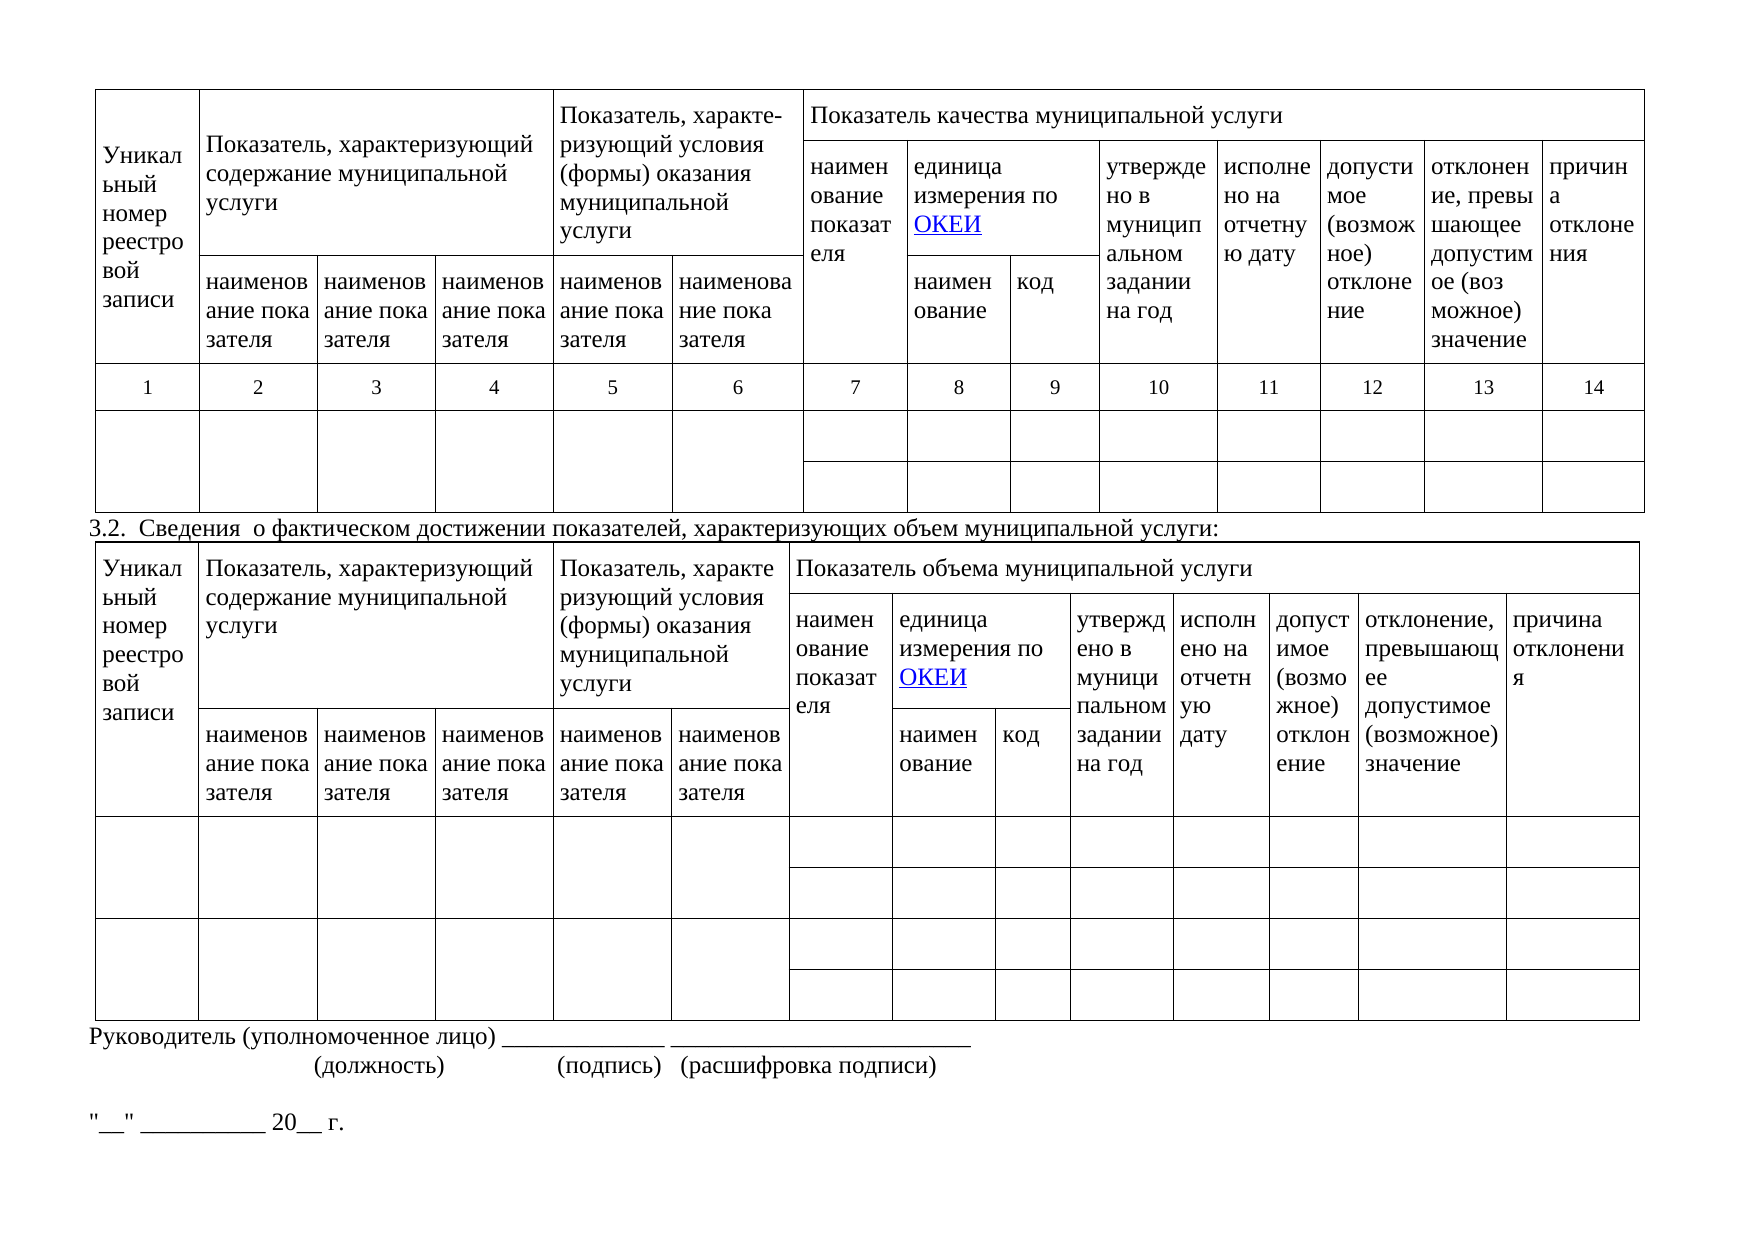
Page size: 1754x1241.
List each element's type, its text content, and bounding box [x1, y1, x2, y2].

table_header Показатель, характеризующий содержание муниципальной услуги [200, 90, 553, 255]
table_cell наименование пока зателя [554, 709, 671, 816]
table_cell [996, 919, 1070, 969]
table_cell [200, 411, 317, 512]
text "__" __________ 20__ г. [89, 1107, 1665, 1136]
table_cell [672, 817, 789, 918]
table_cell [996, 868, 1070, 918]
table_cell 6 [673, 364, 803, 409]
table_header Уникальный номер реестровой записи [96, 90, 199, 363]
table_cell [893, 817, 995, 867]
table_cell 2 [200, 364, 317, 409]
table_cell [1011, 411, 1099, 461]
table_cell [790, 868, 892, 918]
table_cell утверждено в муниципальном задании на год [1071, 594, 1173, 816]
table_cell [1218, 411, 1320, 461]
table_cell [1270, 868, 1358, 918]
table_cell [790, 817, 892, 867]
table_cell код [1011, 256, 1099, 363]
table_header Уникальный номер реестровой записи [96, 543, 198, 816]
table_cell 13 [1425, 364, 1542, 409]
table_header Показатель объема муниципальной услуги [790, 543, 1639, 592]
table_cell 3 [318, 364, 435, 409]
table_header Показатель качества муниципальной услуги [804, 90, 1644, 140]
table_cell [96, 411, 199, 512]
table_cell допустимое (возможное) отклонение [1321, 141, 1424, 363]
table_cell [1359, 868, 1506, 918]
table_cell [1507, 970, 1639, 1020]
table_cell наименование показателя [790, 594, 892, 816]
table_cell [804, 462, 907, 512]
table_cell [1071, 919, 1173, 969]
table_cell наименование [908, 256, 1010, 363]
table_cell единица измерения по ОКЕИ [908, 141, 1099, 255]
table_cell 14 [1543, 364, 1644, 409]
table_cell исполнено на отчетную дату [1218, 141, 1320, 363]
table_cell [908, 462, 1010, 512]
table_cell наименование пока зателя [200, 256, 317, 363]
table_cell [96, 817, 198, 918]
table_cell [908, 411, 1010, 461]
table_cell 8 [908, 364, 1010, 409]
table_cell [1011, 462, 1099, 512]
table_cell наименование пока зателя [436, 256, 553, 363]
table_cell [96, 919, 198, 1020]
table_cell [1071, 868, 1173, 918]
table_cell [1100, 462, 1217, 512]
table_cell [1359, 970, 1506, 1020]
table_cell 9 [1011, 364, 1099, 409]
text (должность) (подпись) (расшифровка подписи) [89, 1050, 1665, 1079]
table_cell [1359, 817, 1506, 867]
table_cell [318, 919, 435, 1020]
table_cell 4 [436, 364, 553, 409]
table_cell утверждено в муниципальном задании на год [1100, 141, 1217, 363]
table_cell наименование показателя [804, 141, 907, 363]
table_cell [436, 411, 553, 512]
table_cell [1507, 919, 1639, 969]
table_cell исполнено на отчетную дату [1174, 594, 1269, 816]
table_cell [673, 411, 803, 512]
table_cell [1359, 919, 1506, 969]
table_cell [1100, 411, 1217, 461]
table_cell наименование пока зателя [436, 709, 553, 816]
table_cell [893, 970, 995, 1020]
table_cell [554, 411, 672, 512]
table_cell 5 [554, 364, 672, 409]
table_cell [436, 919, 553, 1020]
table_cell [672, 919, 789, 1020]
table_cell допустимое (возможное) отклонение [1270, 594, 1358, 816]
table_cell [1071, 817, 1173, 867]
table_cell [1321, 462, 1424, 512]
text Руководитель (уполномоченное лицо) _____________ ________________________ [89, 1021, 1665, 1050]
text 3.2. Сведения о фактическом достижении показателей, характеризующих объем муниципальной услуги: [89, 513, 1665, 541]
table_cell 10 [1100, 364, 1217, 409]
table_cell [1270, 817, 1358, 867]
table_cell 1 [96, 364, 199, 409]
table_cell [1071, 970, 1173, 1020]
table_cell [554, 817, 671, 918]
table_cell [1174, 970, 1269, 1020]
table_cell [199, 919, 317, 1020]
table_cell [436, 817, 553, 918]
table_cell [1425, 411, 1542, 461]
table_cell 7 [804, 364, 907, 409]
table_cell [1270, 970, 1358, 1020]
table_cell наименование пока зателя [554, 256, 672, 363]
table_cell [893, 868, 995, 918]
table_cell отклонение, превышающее допустимое (возможное) значение [1359, 594, 1506, 816]
table_cell [1218, 462, 1320, 512]
table_cell [790, 970, 892, 1020]
table_cell [318, 817, 435, 918]
table_cell [1174, 868, 1269, 918]
table_cell 11 [1218, 364, 1320, 409]
table_cell [1425, 462, 1542, 512]
table_cell [1174, 919, 1269, 969]
table_cell [318, 411, 435, 512]
table_cell наименование пока зателя [318, 256, 435, 363]
table_cell единица измерения по ОКЕИ [893, 594, 1070, 707]
table_cell [1543, 462, 1644, 512]
table_cell [1543, 411, 1644, 461]
table_cell [554, 919, 671, 1020]
table_cell [1174, 817, 1269, 867]
table_cell [1270, 919, 1358, 969]
table_header Показатель, характе ризующий условия (формы) оказания муниципальной услуги [554, 543, 789, 707]
table_cell [804, 411, 907, 461]
table_header Показатель, характе-ризующий условия (формы) оказания муниципальной услуги [554, 90, 803, 255]
table_cell [1321, 411, 1424, 461]
table_header Показатель, характеризующий содержание муниципальной услуги [199, 543, 553, 707]
table_cell наименование пока зателя [672, 709, 789, 816]
table_cell [996, 970, 1070, 1020]
table_cell [790, 919, 892, 969]
table_cell 12 [1321, 364, 1424, 409]
table_cell наименование пока зателя [318, 709, 435, 816]
table_cell [893, 919, 995, 969]
table_cell [199, 817, 317, 918]
table_cell наименование [893, 709, 995, 816]
table_cell [1507, 868, 1639, 918]
table_cell [996, 817, 1070, 867]
table_cell отклонение, превы шающее допустимое (воз можное) значение [1425, 141, 1542, 363]
table_cell наименование пока зателя [199, 709, 317, 816]
table_cell код [996, 709, 1070, 816]
table_cell наименование пока зателя [673, 256, 803, 363]
table_cell [1507, 817, 1639, 867]
table_cell причина отклонения [1507, 594, 1639, 816]
table_cell причина отклонения [1543, 141, 1644, 363]
